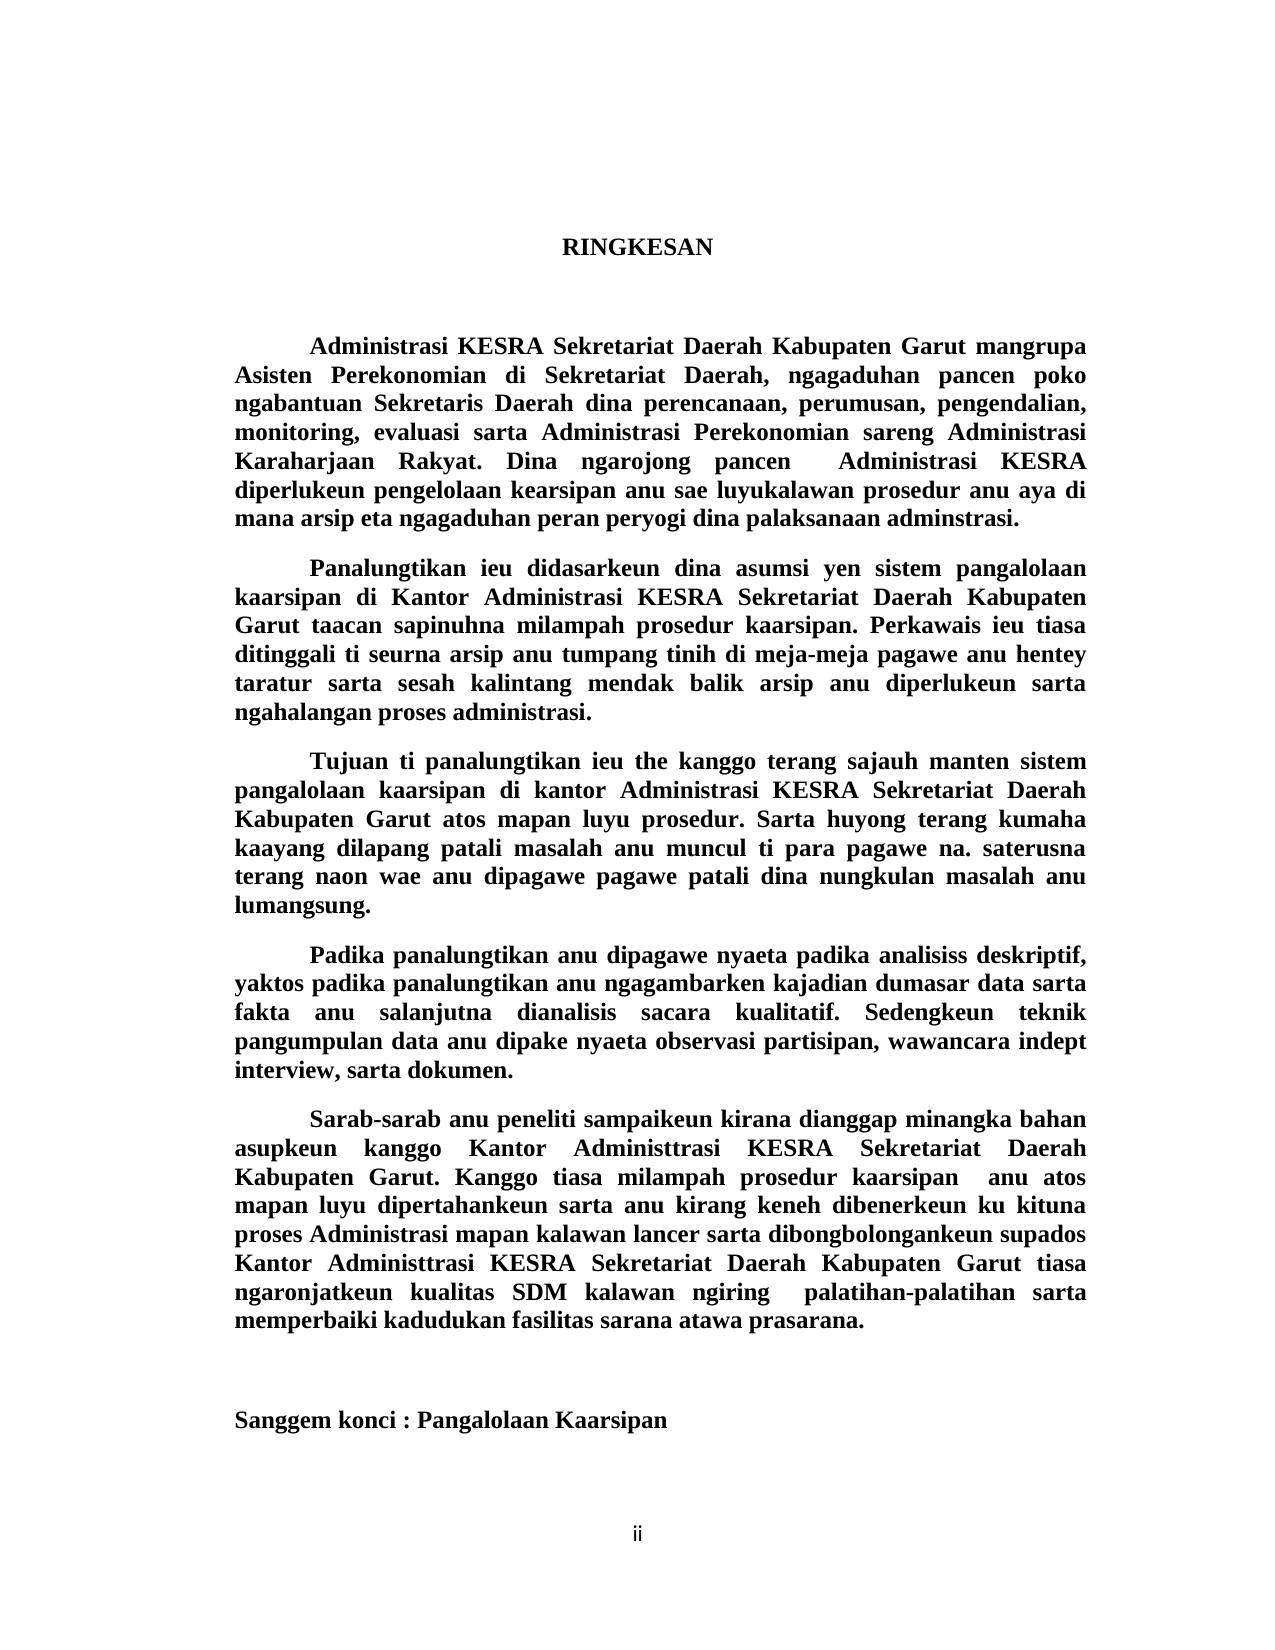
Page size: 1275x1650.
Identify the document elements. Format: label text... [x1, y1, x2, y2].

text RINGKESAN [187, 232, 1087, 261]
text Administrasi KESRA Sekretariat Daerah Kabupaten Garut mangrupa Asisten Perekonomian di Sekretariat Daerah, ngagaduhan pancen poko ngabantuan Sekretaris Daerah dina perencanaan, perumusan, pengendalian, monitoring, evaluasi sarta Administrasi Perekonomian sareng Administrasi Karaharjaan Rakyat. Dina ngarojong pancen Administrasi KESRA diperlukeun pengelolaan kearsipan anu sae luyukalawan prosedur anu aya di mana arsip eta ngagaduhan peran peryogi dina palaksanaan adminstrasi. [234, 331, 1087, 532]
text Panalungtikan ieu didasarkeun dina asumsi yen sistem pangalolaan kaarsipan di Kantor Administrasi KESRA Sekretariat Daerah Kabupaten Garut taacan sapinuhna milampah prosedur kaarsipan. Perkawais ieu tiasa ditinggali ti seurna arsip anu tumpang tinih di meja-meja pagawe anu hentey taratur sarta sesah kalintang mendak balik arsip anu diperlukeun sarta ngahalangan proses administrasi. [234, 553, 1087, 726]
text Sanggem konci : Pangalolaan Kaarsipan [234, 1405, 1087, 1433]
text Padika panalungtikan anu dipagawe nyaeta padika analisiss deskriptif, yaktos padika panalungtikan anu ngagambarken kajadian dumasar data sarta fakta anu salanjutna dianalisis sacara kualitatif. Sedengkeun teknik pangumpulan data anu dipake nyaeta observasi partisipan, wawancara indept interview, sarta dokumen. [234, 940, 1087, 1083]
text Tujuan ti panalungtikan ieu the kanggo terang sajauh manten sistem pangalolaan kaarsipan di kantor Administrasi KESRA Sekretariat Daerah Kabupaten Garut atos mapan luyu prosedur. Sarta huyong terang kumaha kaayang dilapang patali masalah anu muncul ti para pagawe na. saterusna terang naon wae anu dipagawe pagawe patali dina nungkulan masalah anu lumangsung. [234, 746, 1087, 919]
text Sarab-sarab anu peneliti sampaikeun kirana dianggap minangka bahan asupkeun kanggo Kantor Administtrasi KESRA Sekretariat Daerah Kabupaten Garut. Kanggo tiasa milampah prosedur kaarsipan anu atos mapan luyu dipertahankeun sarta anu kirang keneh dibenerkeun ku kituna proses Administrasi mapan kalawan lancer sarta dibongbolongankeun supados Kantor Administtrasi KESRA Sekretariat Daerah Kabupaten Garut tiasa ngaronjatkeun kualitas SDM kalawan ngiring palatihan-palatihan sarta memperbaiki kadudukan fasilitas sarana atawa prasarana. [234, 1104, 1087, 1334]
